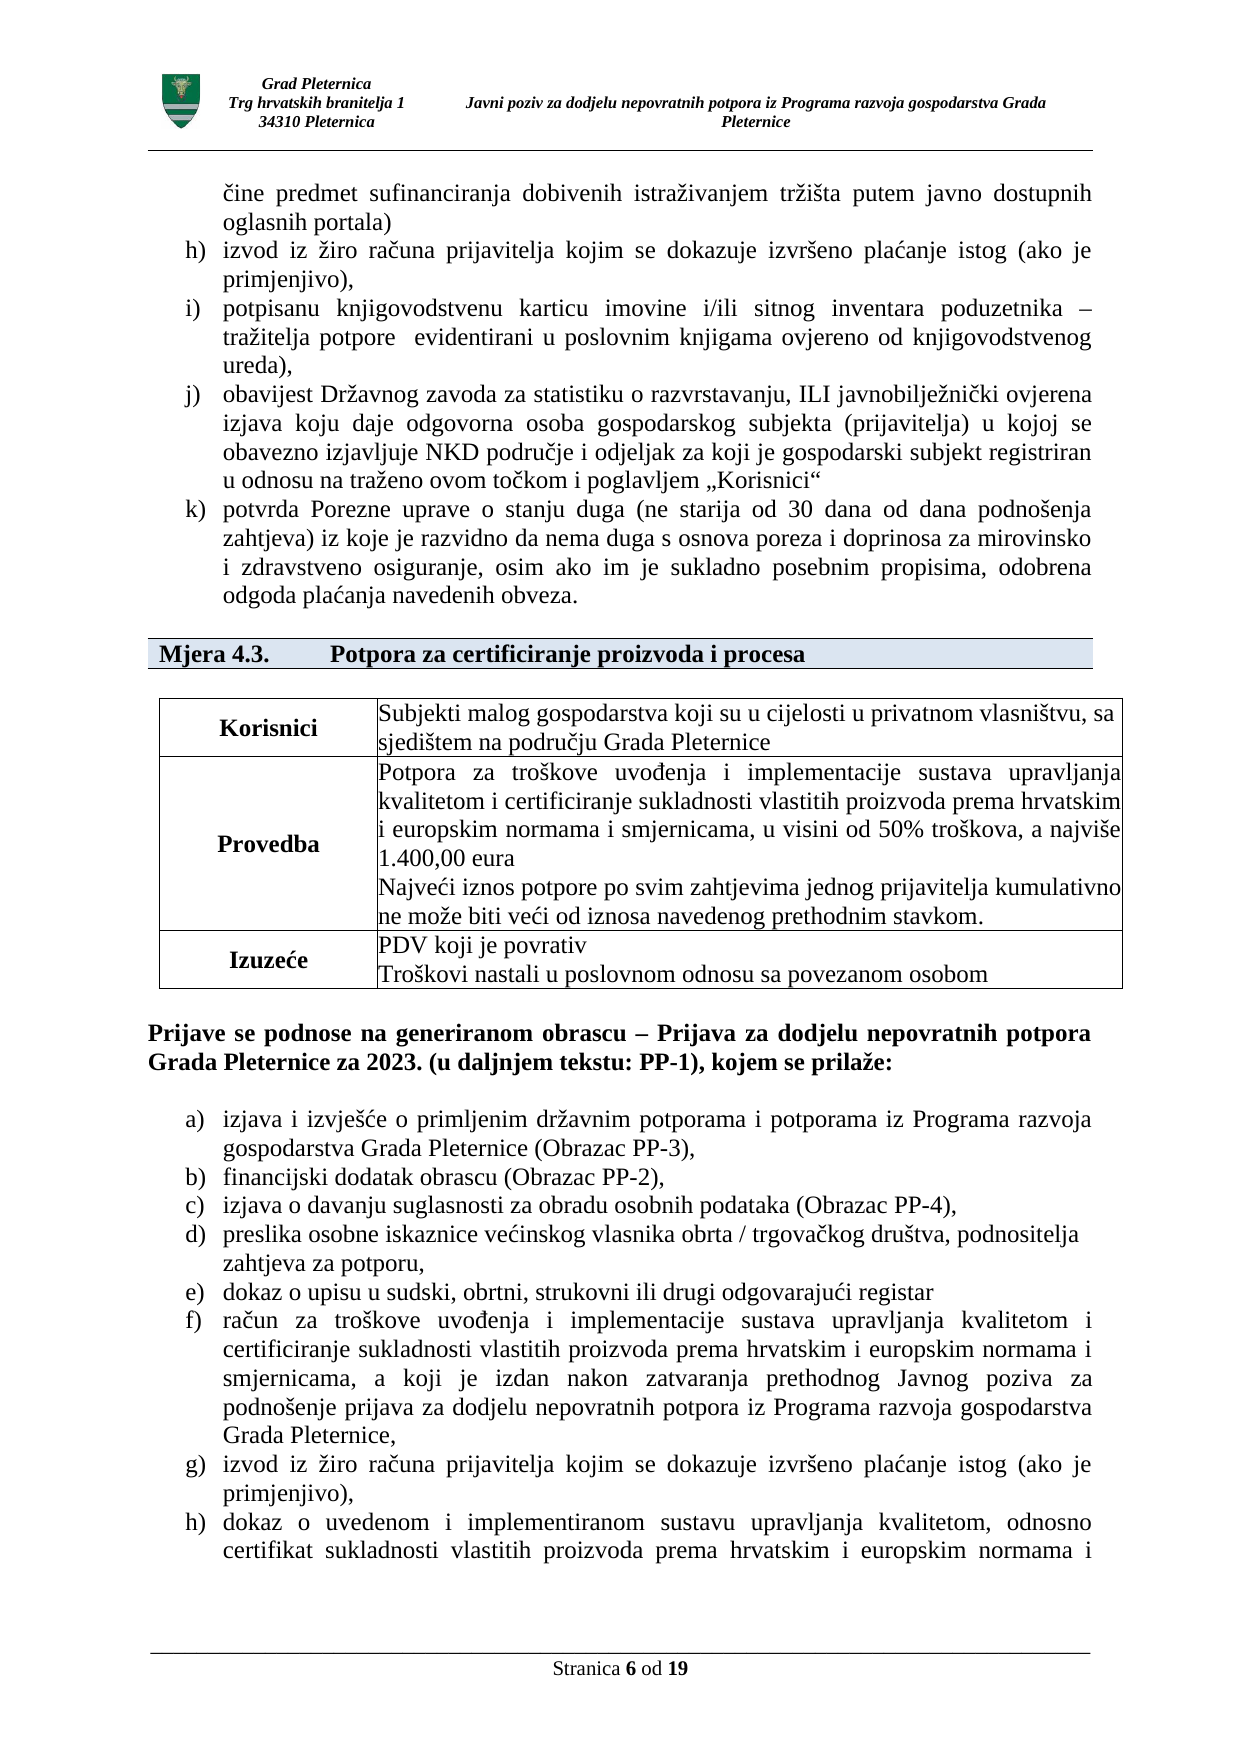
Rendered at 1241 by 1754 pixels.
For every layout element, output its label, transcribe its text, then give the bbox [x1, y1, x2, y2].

table_header Subjekti malog gospodarstva koji su u cijelosti u privatnom vlasništvu, sa sjedištem na području Grada Pleternice [378, 699, 1122, 756]
picture [161, 73, 201, 129]
table_header Mjera 4.3. [148, 639, 319, 668]
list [185, 178, 1093, 235]
table_cell Provedba [160, 757, 377, 929]
text Prijave se podnose na generiranom obrascu – Prijava za dodjelu nepovratnih potpora Grada Pleternice za 2023. (u daljnjem tekstu: PP-1), kojem se prilaže: [148, 1018, 1093, 1075]
table_header Potpora za certificiranje proizvoda i procesa [319, 639, 1093, 668]
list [185, 1507, 1093, 1564]
list račun za troškove uvođenja i implementacije sustava upravljanja kvalitetom i certificiranje sukladnosti vlastitih proizvoda prema hrvatskim i europskim normama i smjernicama, a koji je izdan nakon zatvaranja prethodnog Javnog poziva za podnošenje prijava za dodjelu nepovratnih potpora iz Programa razvoja gospodarstva Grada Pleternice, [185, 1305, 1093, 1449]
list obavijest Državnog zavoda za statistiku o razvrstavanju, ILI javnobilježnički ovjerena izjava koju daje odgovorna osoba gospodarskog subjekta (prijavitelja) u kojoj se obavezno izjavljuje NKD područje i odjeljak za koji je gospodarski subjekt registriran u odnosu na traženo ovom točkom i poglavljem „Korisnici“ [185, 379, 1093, 494]
list izjava i izvješće o primljenim državnim potporama i potporama iz Programa razvoja gospodarstva Grada Pleternice (Obrazac PP-3), [185, 1104, 1093, 1162]
list izvod iz žiro računa prijavitelja kojim se dokazuje izvršeno plaćanje istog (ako je primjenjivo), [185, 235, 1093, 293]
table_cell PDV koji je povrativ Troškovi nastali u poslovnom odnosu sa povezanom osobom [378, 931, 1122, 988]
list preslika osobne iskaznice većinskog vlasnika obrta / trgovačkog društva, podnositelja zahtjeva za potporu, [185, 1219, 1093, 1277]
list dokaz o upisu u sudski, obrtni, strukovni ili drugi odgovarajući registar [185, 1277, 1093, 1305]
table_cell Potpora za troškove uvođenja i implementacije sustava upravljanja kvalitetom i certificiranje sukladnosti vlastitih proizvoda prema hrvatskim i europskim normama i smjernicama, u visini od 50% troškova, a najviše 1.400,00 eura Najveći iznos potpore po svim zahtjevima jednog prijavitelja kumulativno ne može biti veći od iznosa navedenog prethodnim stavkom. [378, 757, 1122, 929]
list financijski dodatak obrascu (Obrazac PP-2), [185, 1162, 1093, 1190]
list izvod iz žiro računa prijavitelja kojim se dokazuje izvršeno plaćanje istog (ako je primjenjivo), [185, 1449, 1093, 1507]
list potvrda Porezne uprave o stanju duga (ne starija od 30 dana od dana podnošenja zahtjeva) iz koje je razvidno da nema duga s osnova poreza i doprinosa za mirovinsko i zdravstveno osiguranje, osim ako im je sukladno posebnim propisima, odobrena odgoda plaćanja navedenih obveza. [185, 494, 1093, 609]
list potpisanu knjigovodstvenu karticu imovine i/ili sitnog inventara poduzetnika – tražitelja potpore evidentirani u poslovnim knjigama ovjereno od knjigovodstvenog ureda), [185, 293, 1093, 379]
list izjava o davanju suglasnosti za obradu osobnih podataka (Obrazac PP-4), [185, 1190, 1093, 1219]
table_cell Izuzeće [160, 931, 377, 988]
table_header Korisnici [160, 699, 377, 756]
